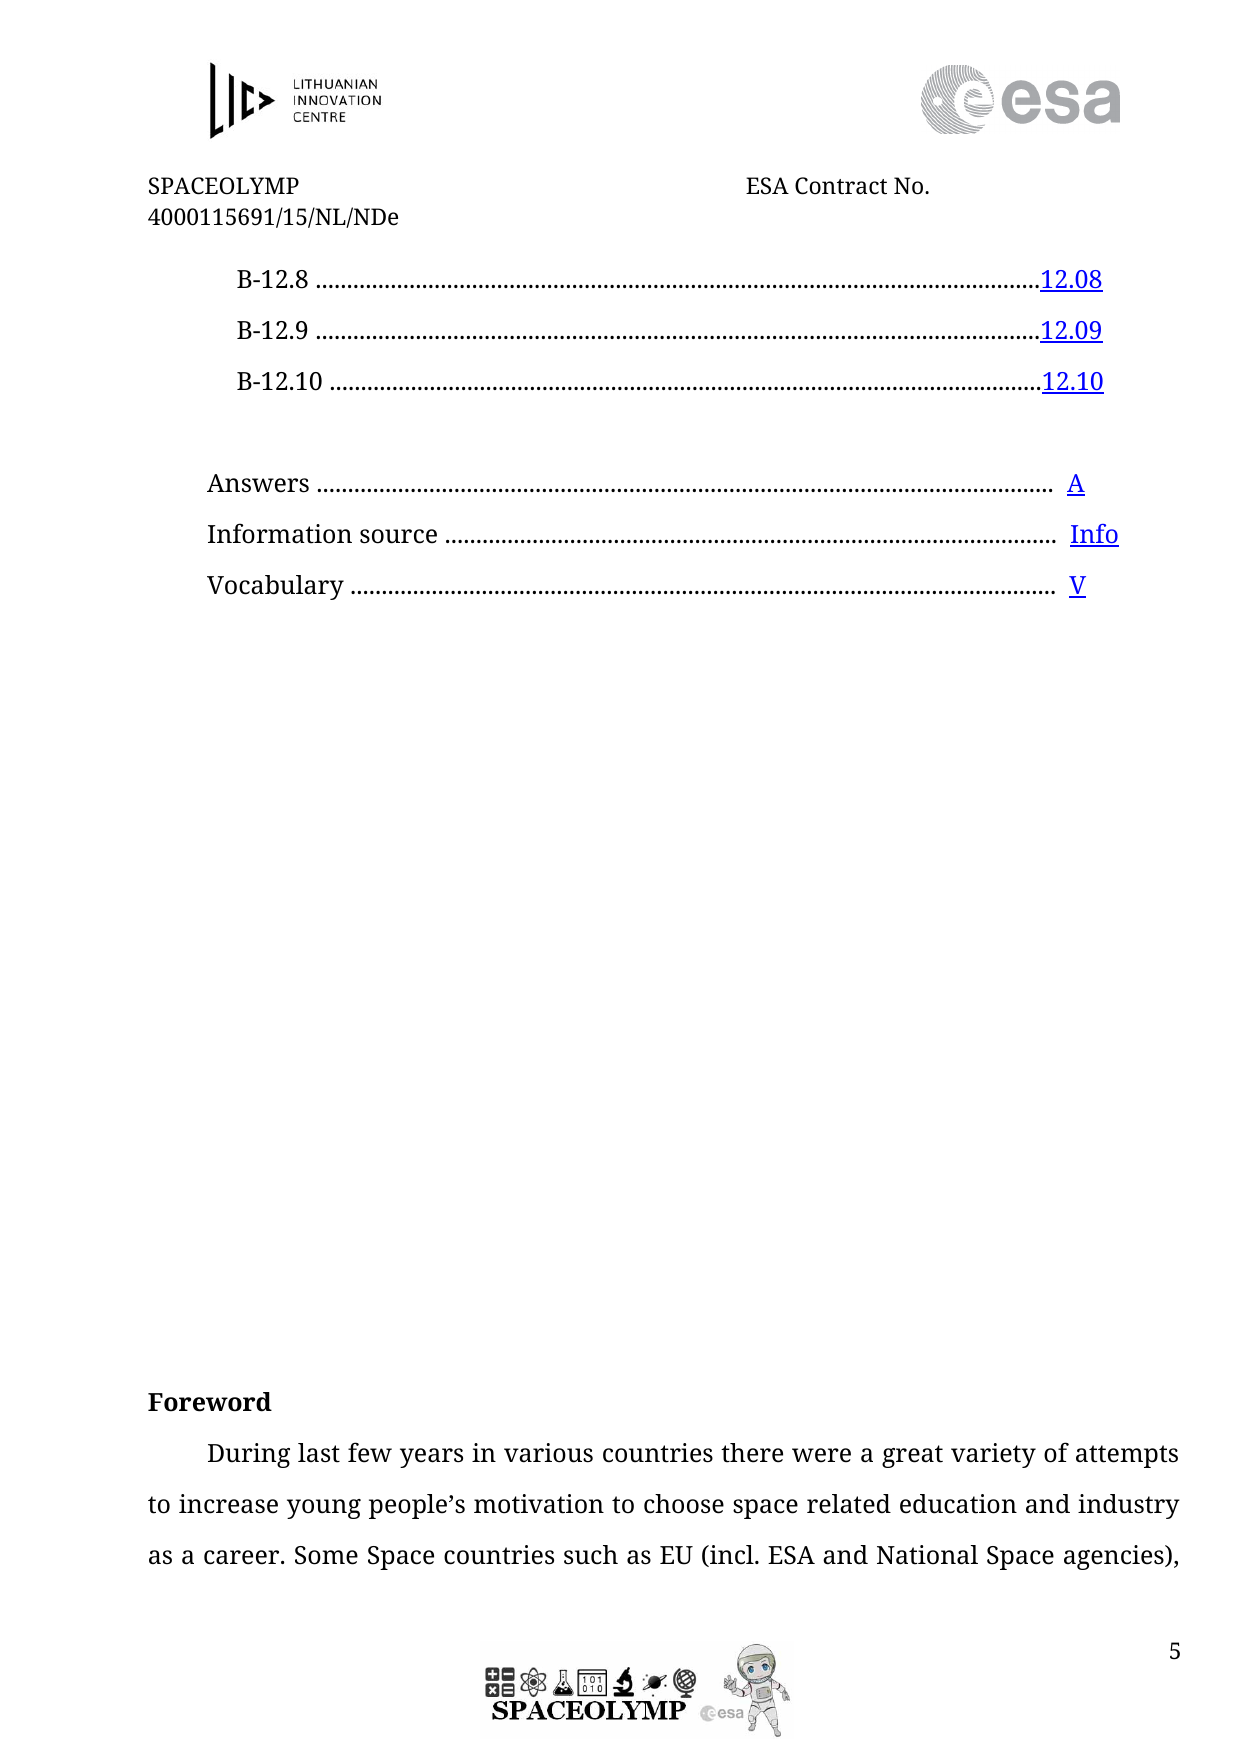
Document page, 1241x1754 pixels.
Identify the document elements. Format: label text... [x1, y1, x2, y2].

picture [921, 65, 1120, 134]
text B-12.10 ..................................................................................................................12.10 [207, 363, 1181, 397]
text B-12.8 ....................................................................................................................12.08 [207, 261, 1181, 295]
text Vocabulary ................................................................................................................. V [207, 568, 1181, 602]
text Foreword [148, 1384, 1181, 1418]
text Answers ...................................................................................................................... A Information source .................................................................................................. Info [207, 466, 1181, 551]
text B-12.9 ....................................................................................................................12.09 [207, 312, 1181, 346]
picture [206, 59, 384, 142]
picture [480, 1641, 795, 1739]
